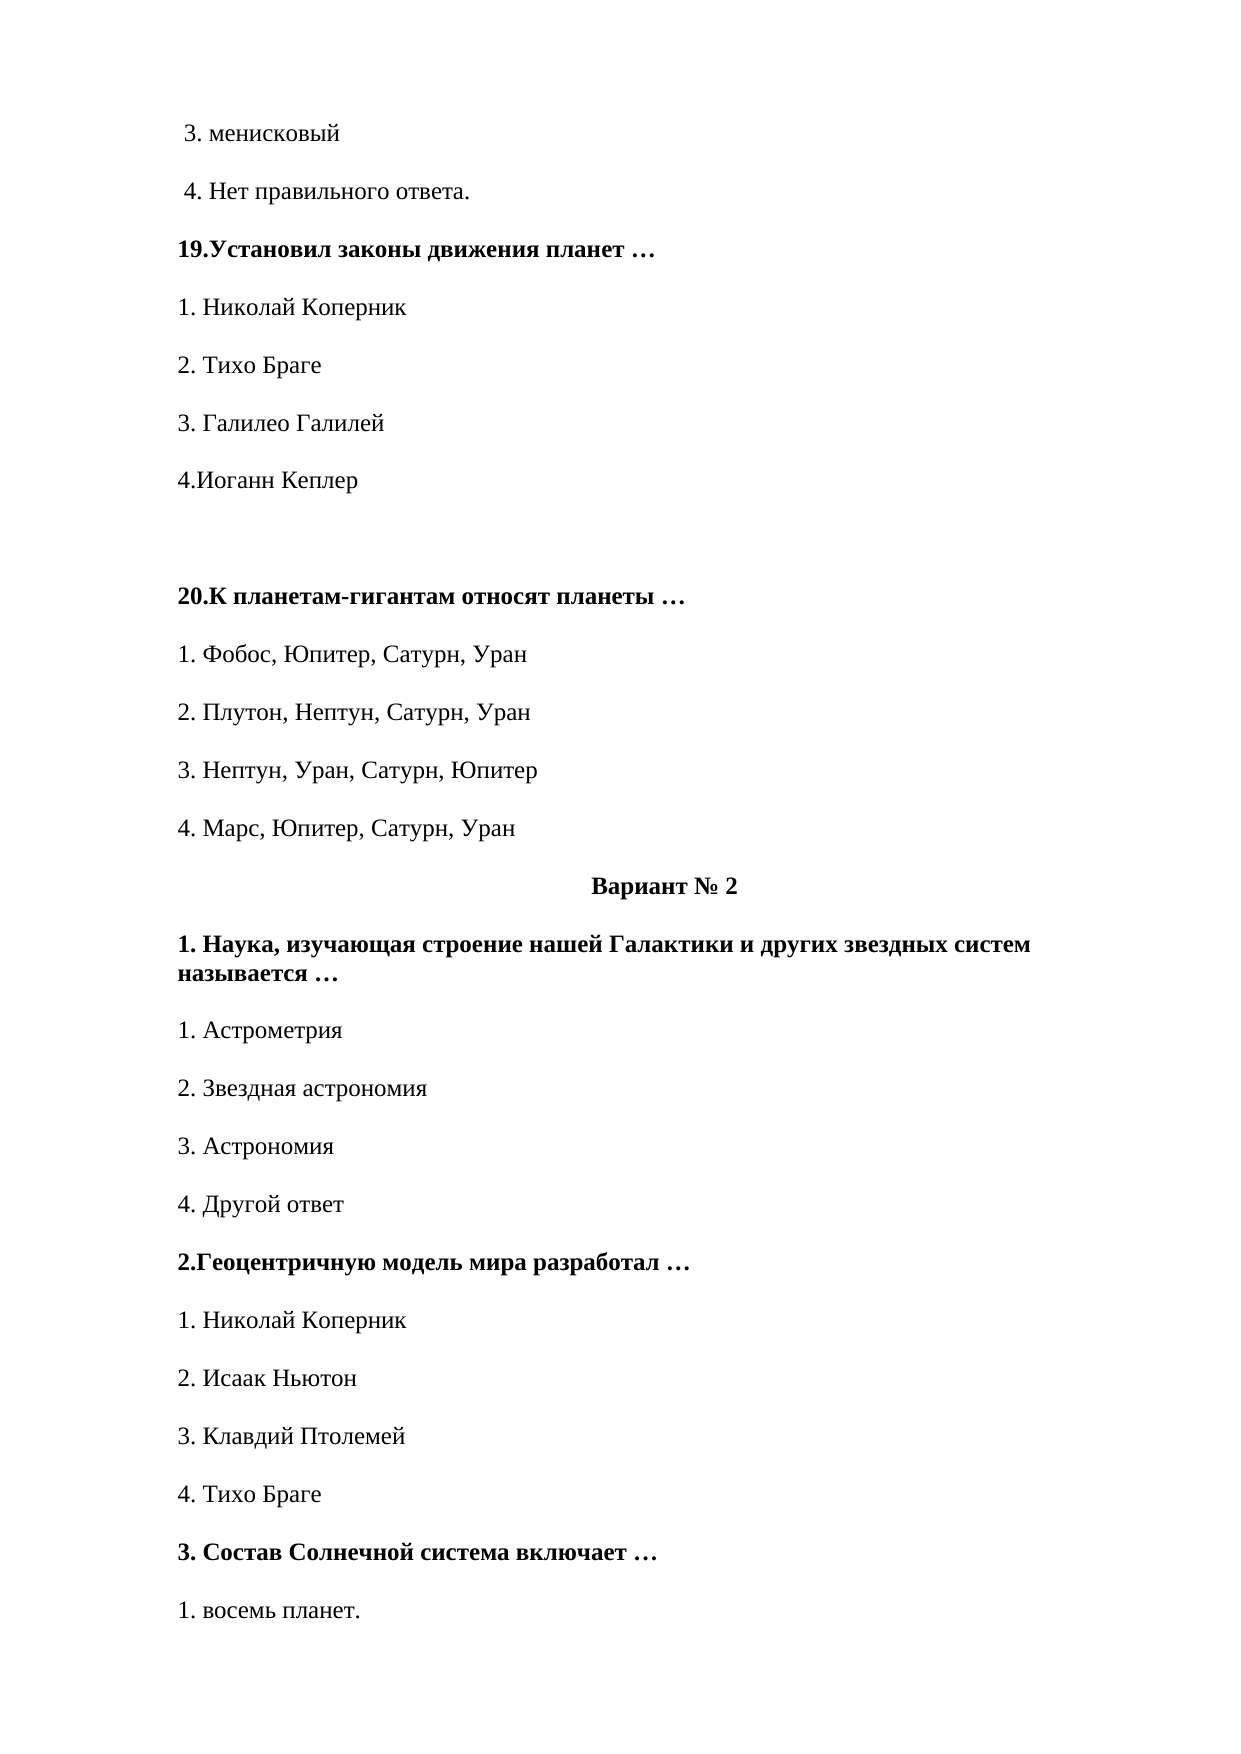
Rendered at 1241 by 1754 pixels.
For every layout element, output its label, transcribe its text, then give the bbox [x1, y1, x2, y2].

text 1. восемь планет. [177, 1595, 1152, 1623]
text 19.Установил законы движения планет … [177, 234, 1152, 263]
text 2. Плутон, Нептун, Сатурн, Уран [177, 697, 1152, 726]
text 2. Звездная астрономия [177, 1073, 1152, 1102]
text 1. Николай Коперник [177, 292, 1152, 321]
text 2. Исаак Ньютон [177, 1363, 1152, 1392]
text 4. Тихо Браге [177, 1479, 1152, 1508]
text 2. Тихо Браге [177, 350, 1152, 378]
text 20.К планетам-гигантам относят планеты … [177, 581, 1152, 610]
text 2.Геоцентричную модель мира разработал … [177, 1247, 1152, 1276]
text 4. Марс, Юпитер, Сатурн, Уран [177, 813, 1152, 842]
text 3. менисковый [177, 118, 1152, 147]
text 4.Иоганн Кеплер [177, 466, 1152, 494]
text 3. Астрономия [177, 1131, 1152, 1160]
text 4. Другой ответ [177, 1189, 1152, 1218]
text Вариант № 2 [177, 871, 1152, 900]
text 3. Галилео Галилей [177, 408, 1152, 436]
text 3. Нептун, Уран, Сатурн, Юпитер [177, 755, 1152, 784]
text 4. Нет правильного ответа. [177, 176, 1152, 205]
text 3. Состав Солнечной система включает … [177, 1537, 1152, 1566]
text 1. Фобос, Юпитер, Сатурн, Уран [177, 639, 1152, 668]
text 1. Николай Коперник [177, 1305, 1152, 1334]
text 1. Наука, изучающая строение нашей Галактики и других звездных систем называется … [177, 929, 1152, 986]
text 1. Астрометрия [177, 1016, 1152, 1044]
text 3. Клавдий Птолемей [177, 1421, 1152, 1450]
